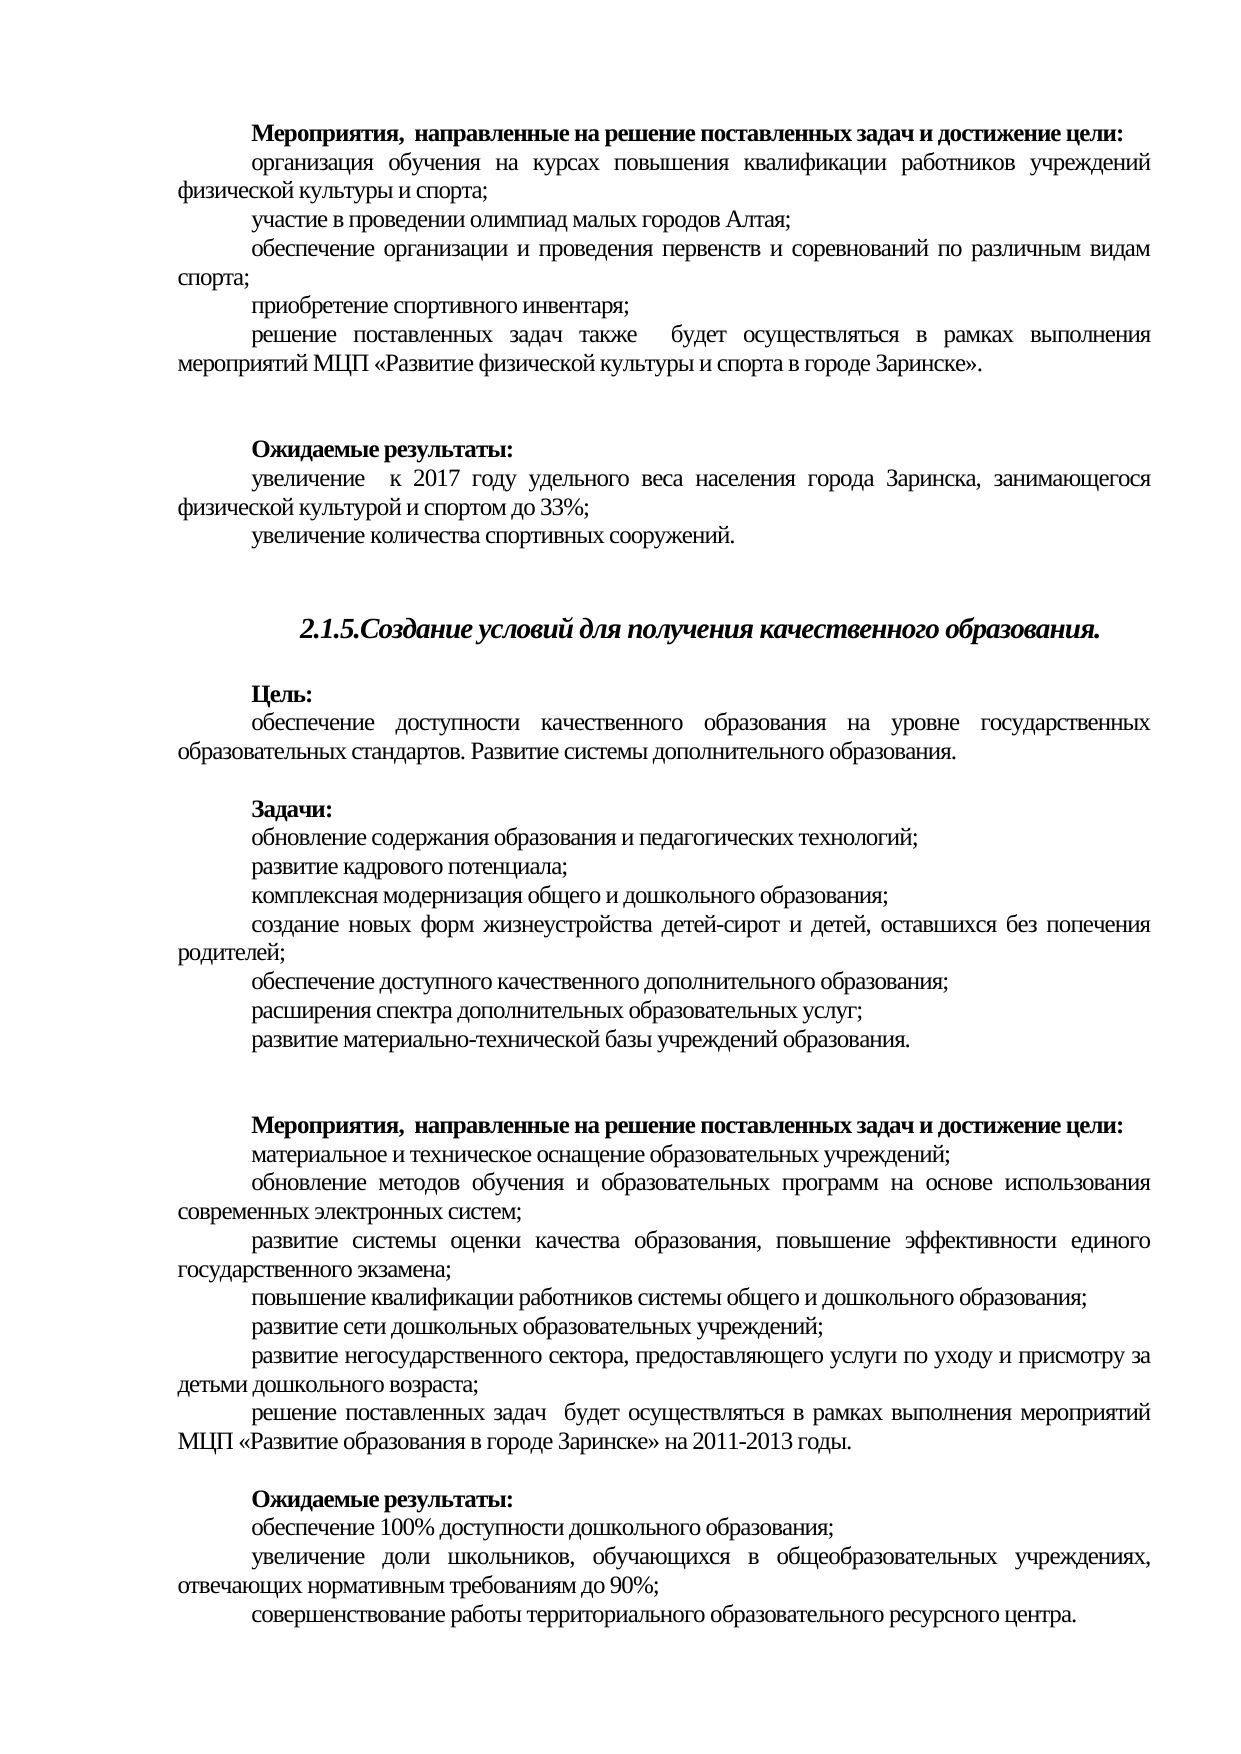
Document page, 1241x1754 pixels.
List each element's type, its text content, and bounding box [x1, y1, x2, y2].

text обновление содержания образования и педагогических технологий; [177, 822, 1152, 851]
text обеспечение доступного качественного дополнительного образования; [177, 966, 1152, 995]
text расширения спектра дополнительных образовательных услуг; [177, 995, 1152, 1024]
text увеличение количества спортивных сооружений. [177, 521, 1152, 549]
text решение поставленных задач также будет осуществляться в рамках выполнения мероприятий МЦП «Развитие физической культуры и спорта в городе Заринске». [177, 319, 1152, 377]
text развитие сети дошкольных образовательных учреждений; [177, 1311, 1152, 1340]
text обеспечение организации и проведения первенств и соревнований по различным видам спорта; [177, 233, 1152, 291]
text решение поставленных задач будет осуществляться в рамках выполнения мероприятий МЦП «Развитие образования в городе Заринске» на 2011-2013 годы. [177, 1397, 1152, 1455]
text организация обучения на курсах повышения квалификации работников учреждений физической культуры и спорта; [177, 147, 1152, 204]
text развитие кадрового потенциала; [177, 851, 1152, 880]
text приобретение спортивного инвентаря; [177, 291, 1152, 319]
text развитие негосударственного сектора, предоставляющего услуги по уходу и присмотру за детьми дошкольного возраста; [177, 1340, 1152, 1397]
text обновление методов обучения и образовательных программ на основе использования современных электронных систем; [177, 1167, 1152, 1225]
text материальное и техническое оснащение образовательных учреждений; [177, 1139, 1152, 1167]
text увеличение доли школьников, обучающихся в общеобразовательных учреждениях, отвечающих нормативным требованиям до 90%; [177, 1541, 1152, 1599]
text Мероприятия, направленные на решение поставленных задач и достижение цели: [177, 118, 1152, 147]
text Цель: [177, 679, 1152, 707]
text Задачи: [177, 794, 1152, 822]
text Ожидаемые результаты: [177, 434, 1152, 463]
text участие в проведении олимпиад малых городов Алтая; [177, 204, 1152, 233]
text развитие системы оценки качества образования, повышение эффективности единого государственного экзамена; [177, 1225, 1152, 1282]
text создание новых форм жизнеустройства детей-сирот и детей, оставшихся без попечения родителей; [177, 909, 1152, 966]
text совершенствование работы территориального образовательного ресурсного центра. [177, 1599, 1152, 1627]
text развитие материально-технической базы учреждений образования. [177, 1024, 1152, 1052]
text обеспечение доступности качественного образования на уровне государственных образовательных стандартов. Развитие системы дополнительного образования. [177, 707, 1152, 765]
text 2.1.5.Создание условий для получения качественного образования. [177, 612, 1152, 645]
text обеспечение 100% доступности дошкольного образования; [177, 1512, 1152, 1541]
text повышение квалификации работников системы общего и дошкольного образования; [177, 1282, 1152, 1311]
text увеличение к 2017 году удельного веса населения города Заринска, занимающегося физической культурой и спортом до 33%; [177, 463, 1152, 521]
text Мероприятия, направленные на решение поставленных задач и достижение цели: [177, 1110, 1152, 1139]
text комплексная модернизация общего и дошкольного образования; [177, 880, 1152, 909]
text Ожидаемые результаты: [177, 1484, 1152, 1512]
